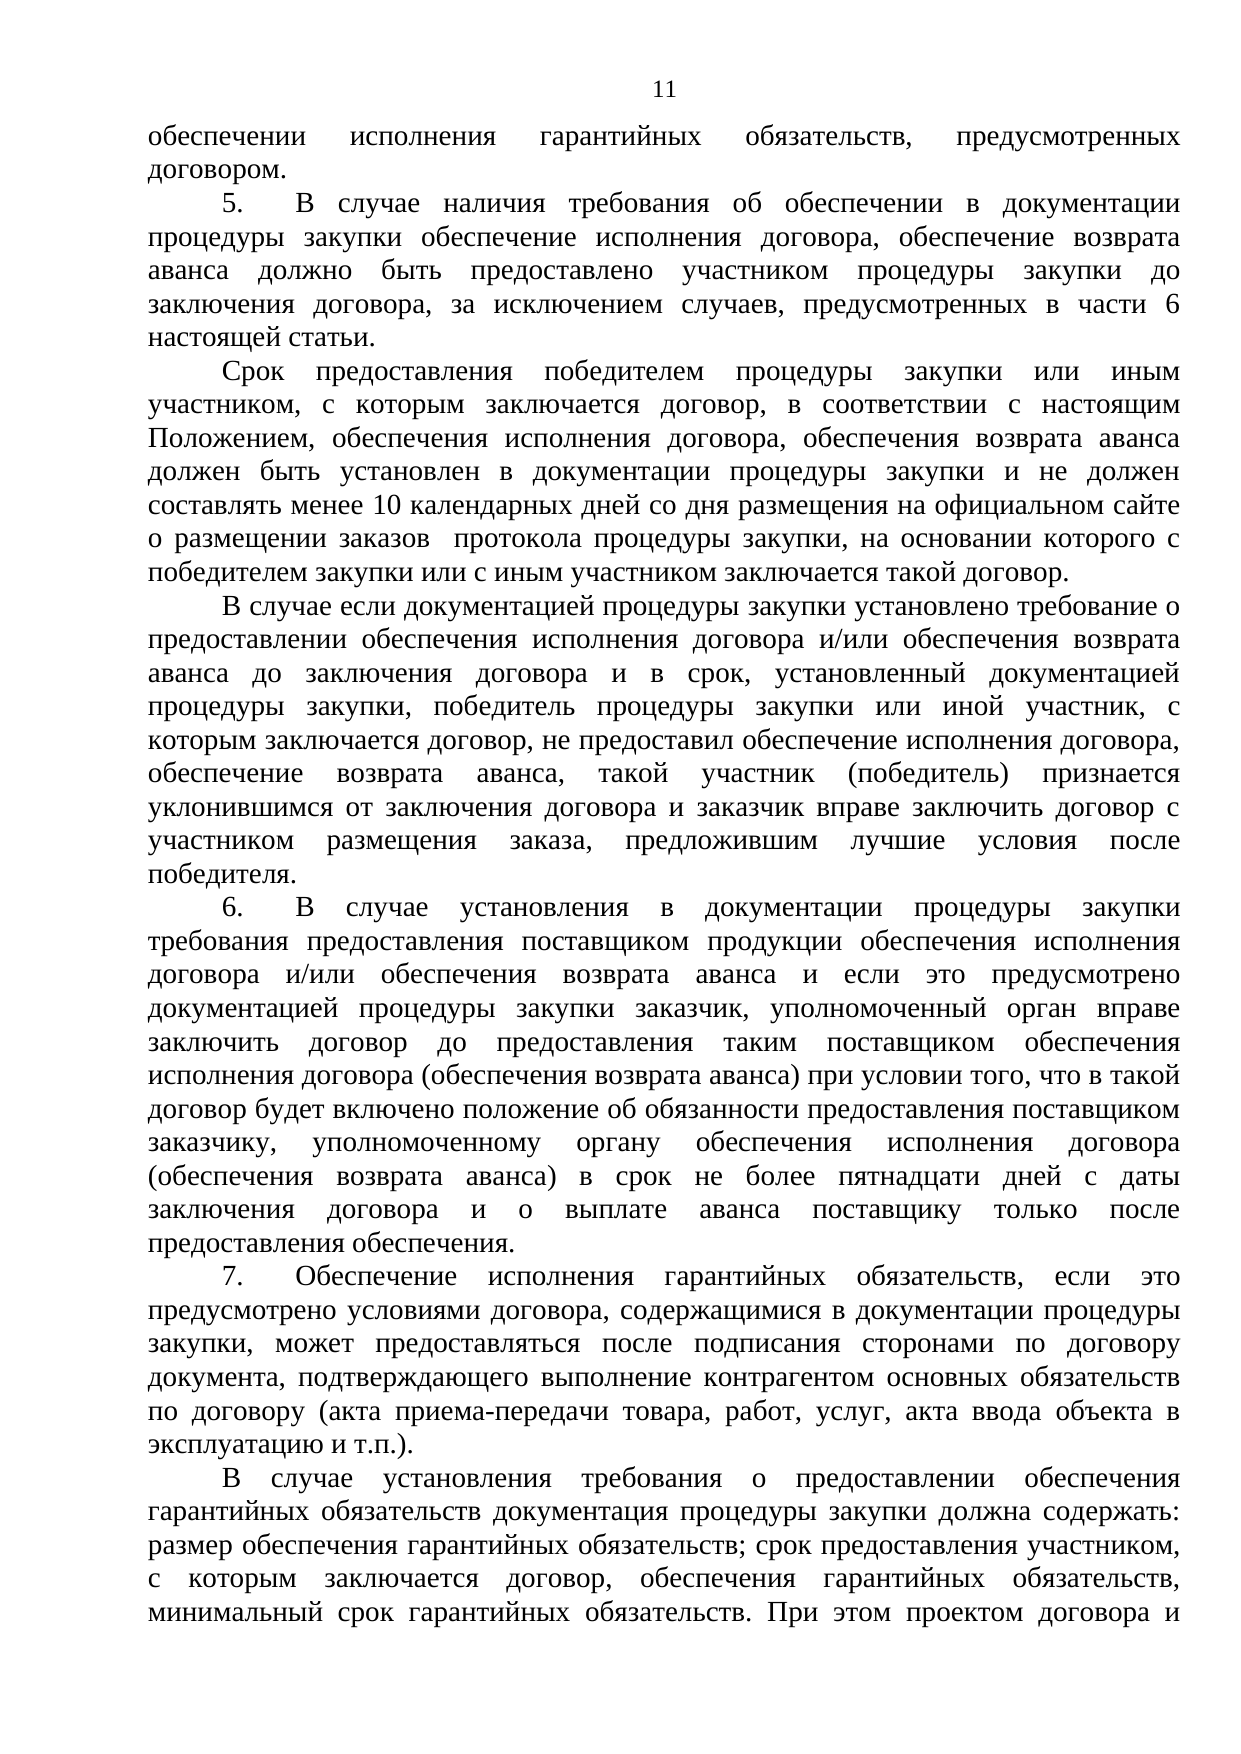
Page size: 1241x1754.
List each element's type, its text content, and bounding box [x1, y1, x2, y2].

text 7. Обеспечение исполнения гарантийных обязательств, если это предусмотрено условиями договора, содержащимися в документации процедуры закупки, может предоставляться после подписания сторонами по договору документа, подтверждающего выполнение контрагентом основных обязательств по договору (акта приема-передачи товара, работ, услуг, акта ввода объекта в эксплуатацию и т.п.). [148, 1258, 1181, 1460]
text Срок предоставления победителем процедуры закупки или иным участником, с которым заключается договор, в соответствии с настоящим Положением, обеспечения исполнения договора, обеспечения возврата аванса должен быть установлен в документации процедуры закупки и не должен составлять менее 10 календарных дней со дня размещения на официальном сайте о размещении заказов протокола процедуры закупки, на основании которого с победителем закупки или с иным участником заключается такой договор. [148, 353, 1181, 588]
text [148, 118, 1181, 185]
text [148, 1460, 1181, 1627]
text 6. В случае установления в документации процедуры закупки требования предоставления поставщиком продукции обеспечения исполнения договора и/или обеспечения возврата аванса и если это предусмотрено документацией процедуры закупки заказчик, уполномоченный орган вправе заключить договор до предоставления таким поставщиком обеспечения исполнения договора (обеспечения возврата аванса) при условии того, что в такой договор будет включено положение об обязанности предоставления поставщиком заказчику, уполномоченному органу обеспечения исполнения договора (обеспечения возврата аванса) в срок не более пятнадцати дней с даты заключения договора и о выплате аванса поставщику только после предоставления обеспечения. [148, 889, 1181, 1258]
text В случае если документацией процедуры закупки установлено требование о предоставлении обеспечения исполнения договора и/или обеспечения возврата аванса до заключения договора и в срок, установленный документацией процедуры закупки, победитель процедуры закупки или иной участник, с которым заключается договор, не предоставил обеспечение исполнения договора, обеспечение возврата аванса, такой участник (победитель) признается уклонившимся от заключения договора и заказчик вправе заключить договор с участником размещения заказа, предложившим лучшие условия после победителя. [148, 588, 1181, 889]
text 5. В случае наличия требования об обеспечении в документации процедуры закупки обеспечение исполнения договора, обеспечение возврата аванса должно быть предоставлено участником процедуры закупки до заключения договора, за исключением случаев, предусмотренных в части 6 настоящей статьи. [148, 185, 1181, 353]
